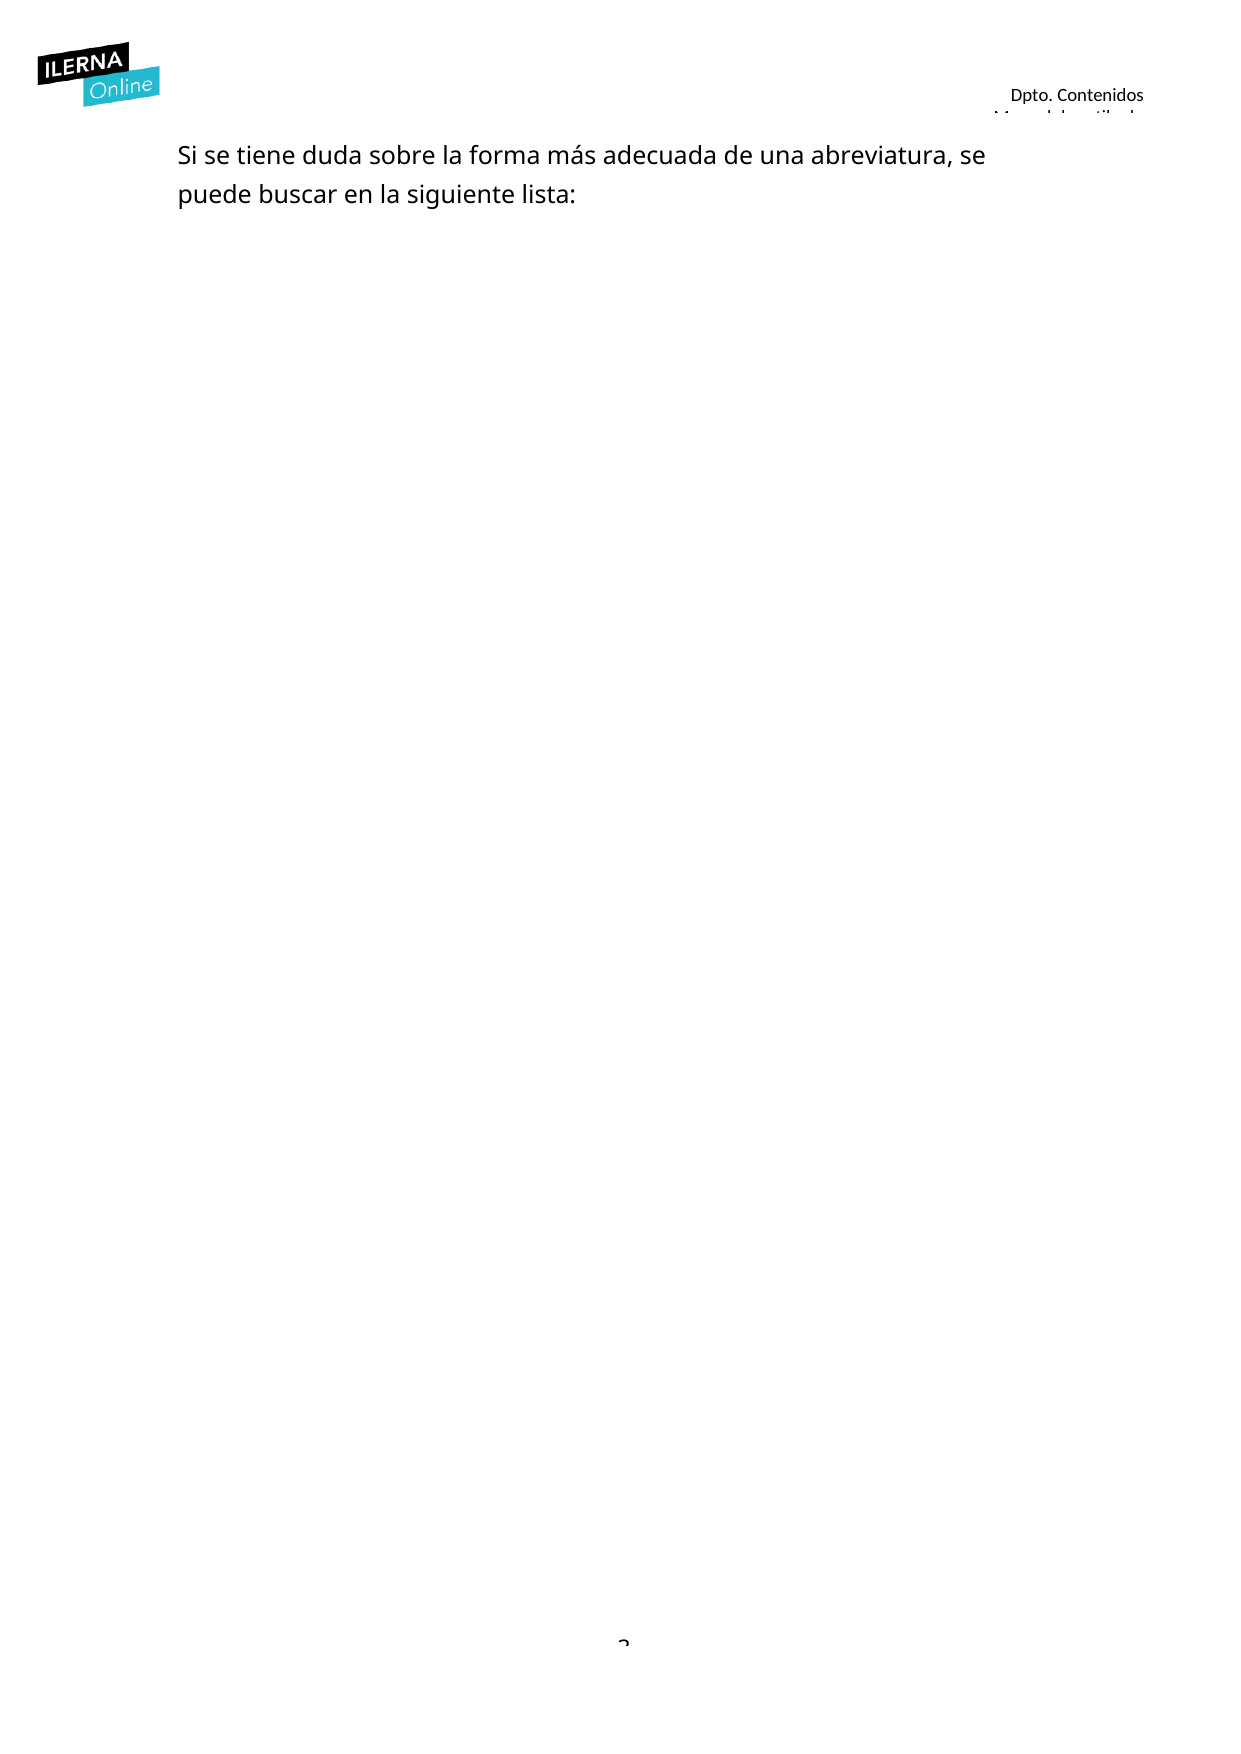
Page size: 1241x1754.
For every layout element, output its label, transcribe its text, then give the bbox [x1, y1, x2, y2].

picture [37, 41, 160, 107]
text Si se tiene duda sobre la forma más adecuada de una abreviatura, se puede buscar en la siguiente lista: [177, 137, 1034, 211]
